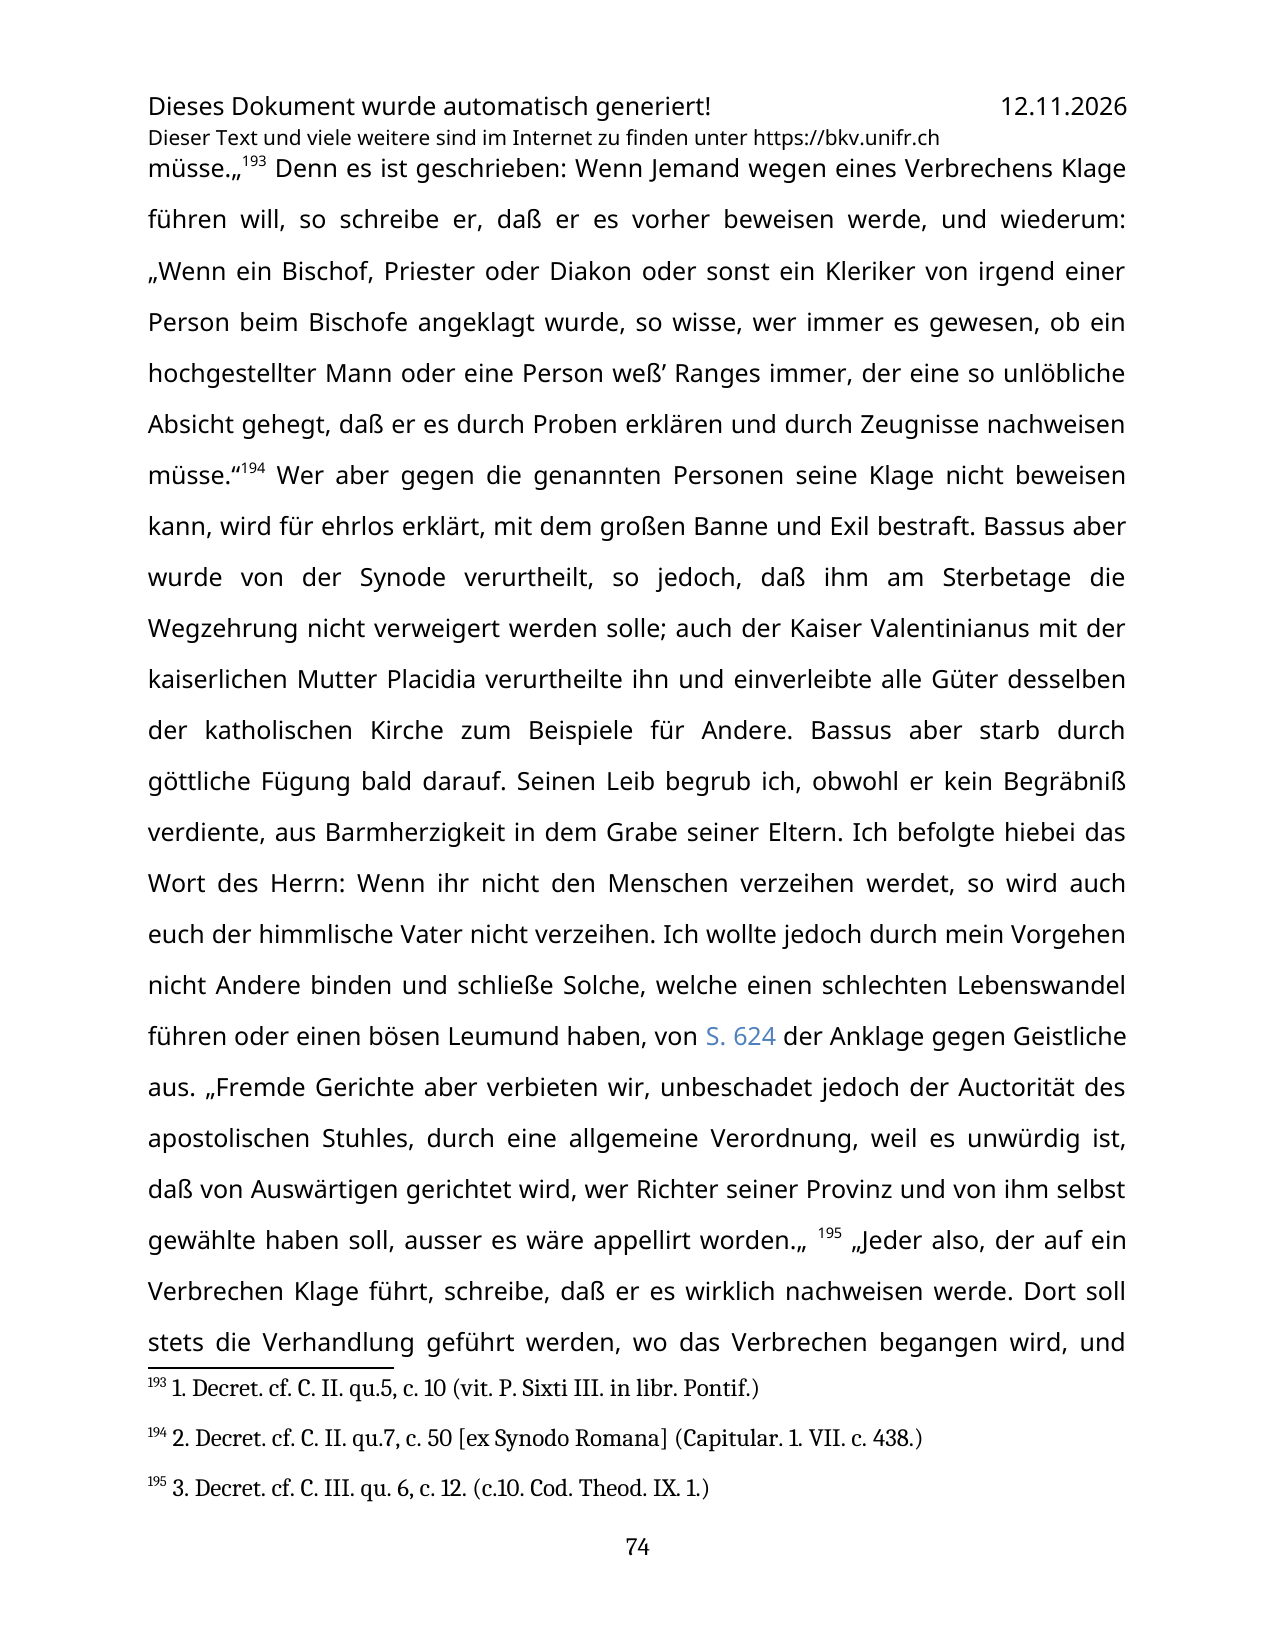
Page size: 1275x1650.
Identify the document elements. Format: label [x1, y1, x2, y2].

text [148, 151, 1127, 1359]
